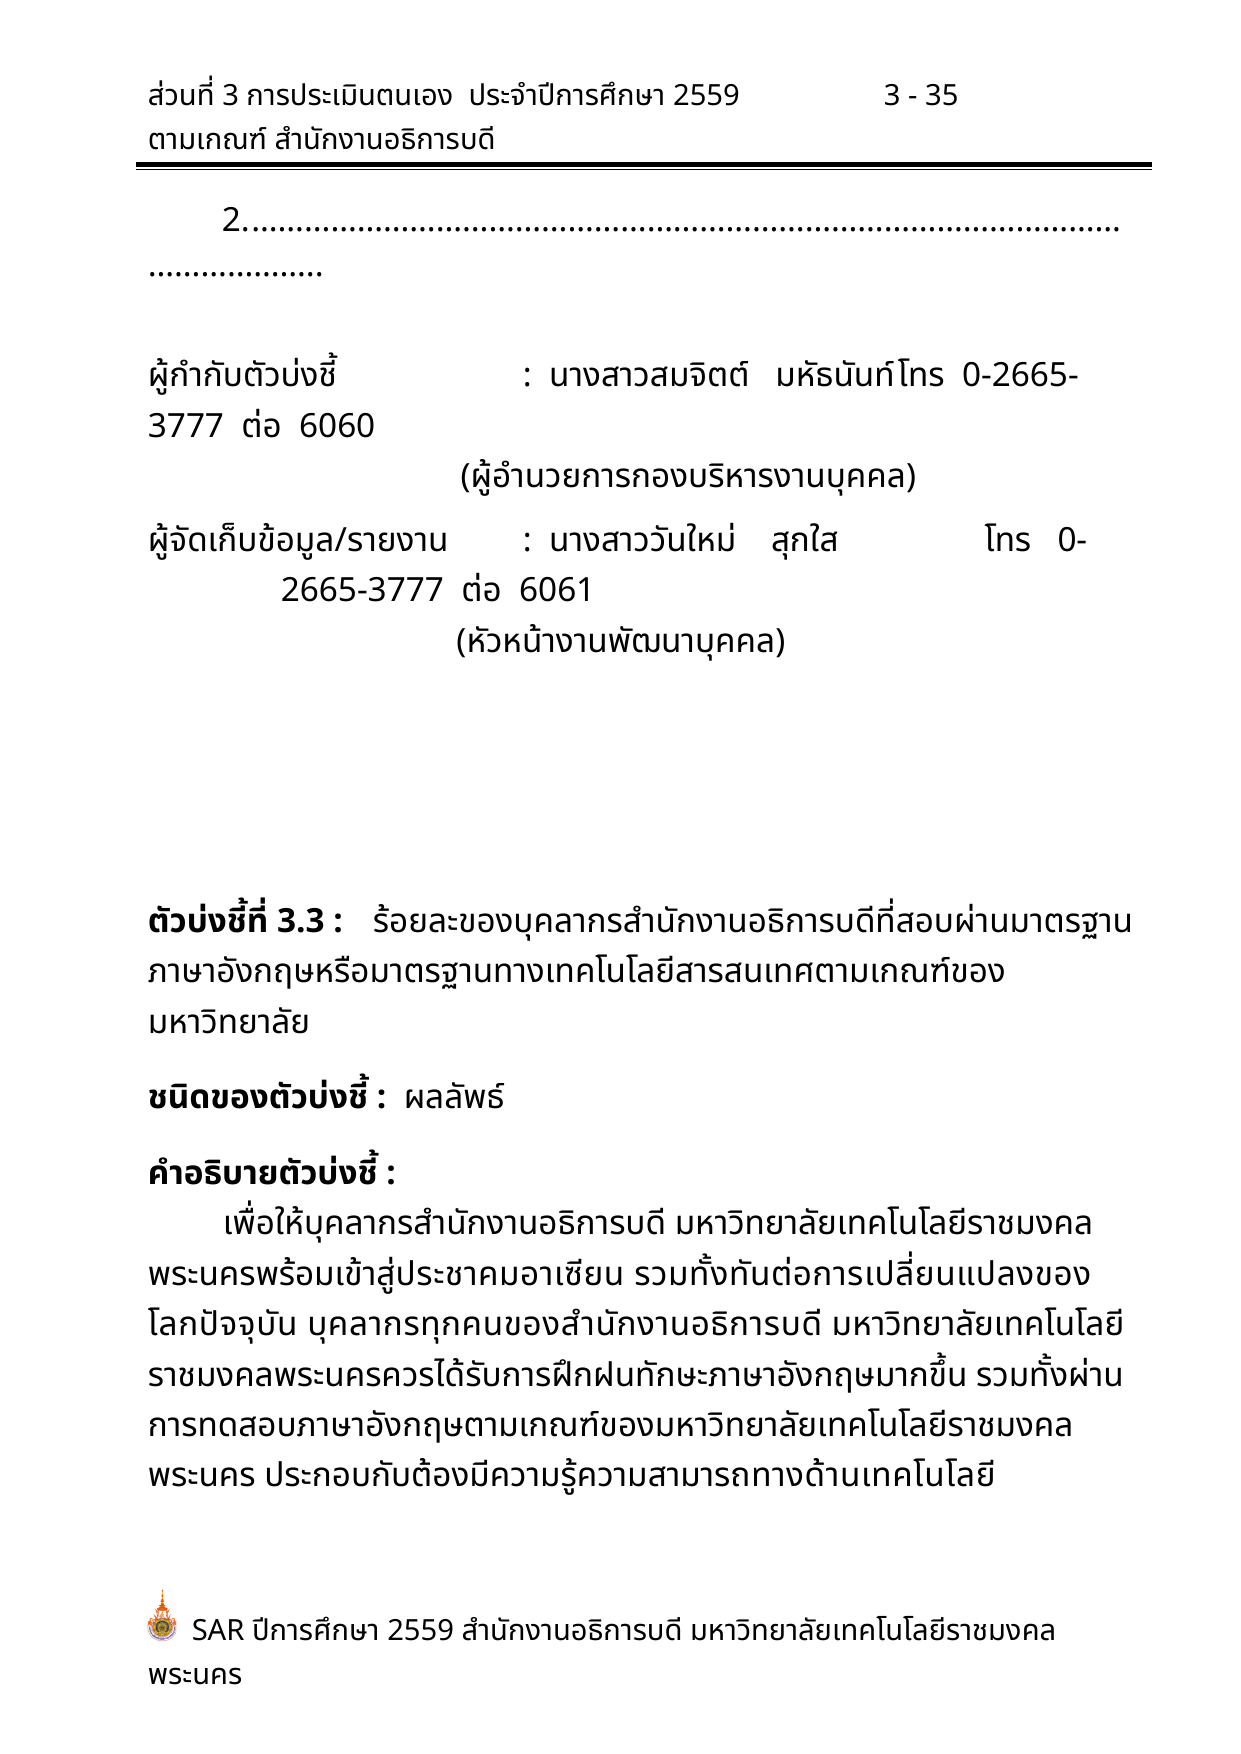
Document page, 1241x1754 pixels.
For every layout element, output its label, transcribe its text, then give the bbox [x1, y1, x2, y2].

text ผู้จัดเก็บข้อมูล/รายงาน : นางสาววันใหม่ สุกใส โทร 0-2665-3777 ต่อ 6061 [148, 515, 1138, 617]
text (ผู้อำนวยการกองบริหารงานบุคคล) [148, 452, 1137, 503]
text คำอธิบายตัวบ่งชี้ : [148, 1149, 1138, 1199]
picture [147, 1589, 177, 1641]
text ผู้กำกับตัวบ่งชี้ : นางสาวสมจิตต์ มหัธนันท์ โทร 0-2665-3777 ต่อ 6060 [148, 351, 1137, 452]
list ……………………………………………………………………………………………………….. [148, 196, 1137, 286]
text (หัวหน้างานพัฒนาบุคคล) [148, 617, 1138, 667]
text ตัวบ่งชี้ที่ 3.3 : ร้อยละของบุคลากรสำนักงานอธิการบดีที่สอบผ่านมาตรฐานภาษาอังกฤษหรือมาตรฐานทางเทคโนโลยีสารสนเทศตามเกณฑ์ของมหาวิทยาลัย [148, 897, 1137, 1048]
text ชนิดของตัวบ่งชี้ : ผลลัพธ์ [148, 1073, 1138, 1124]
